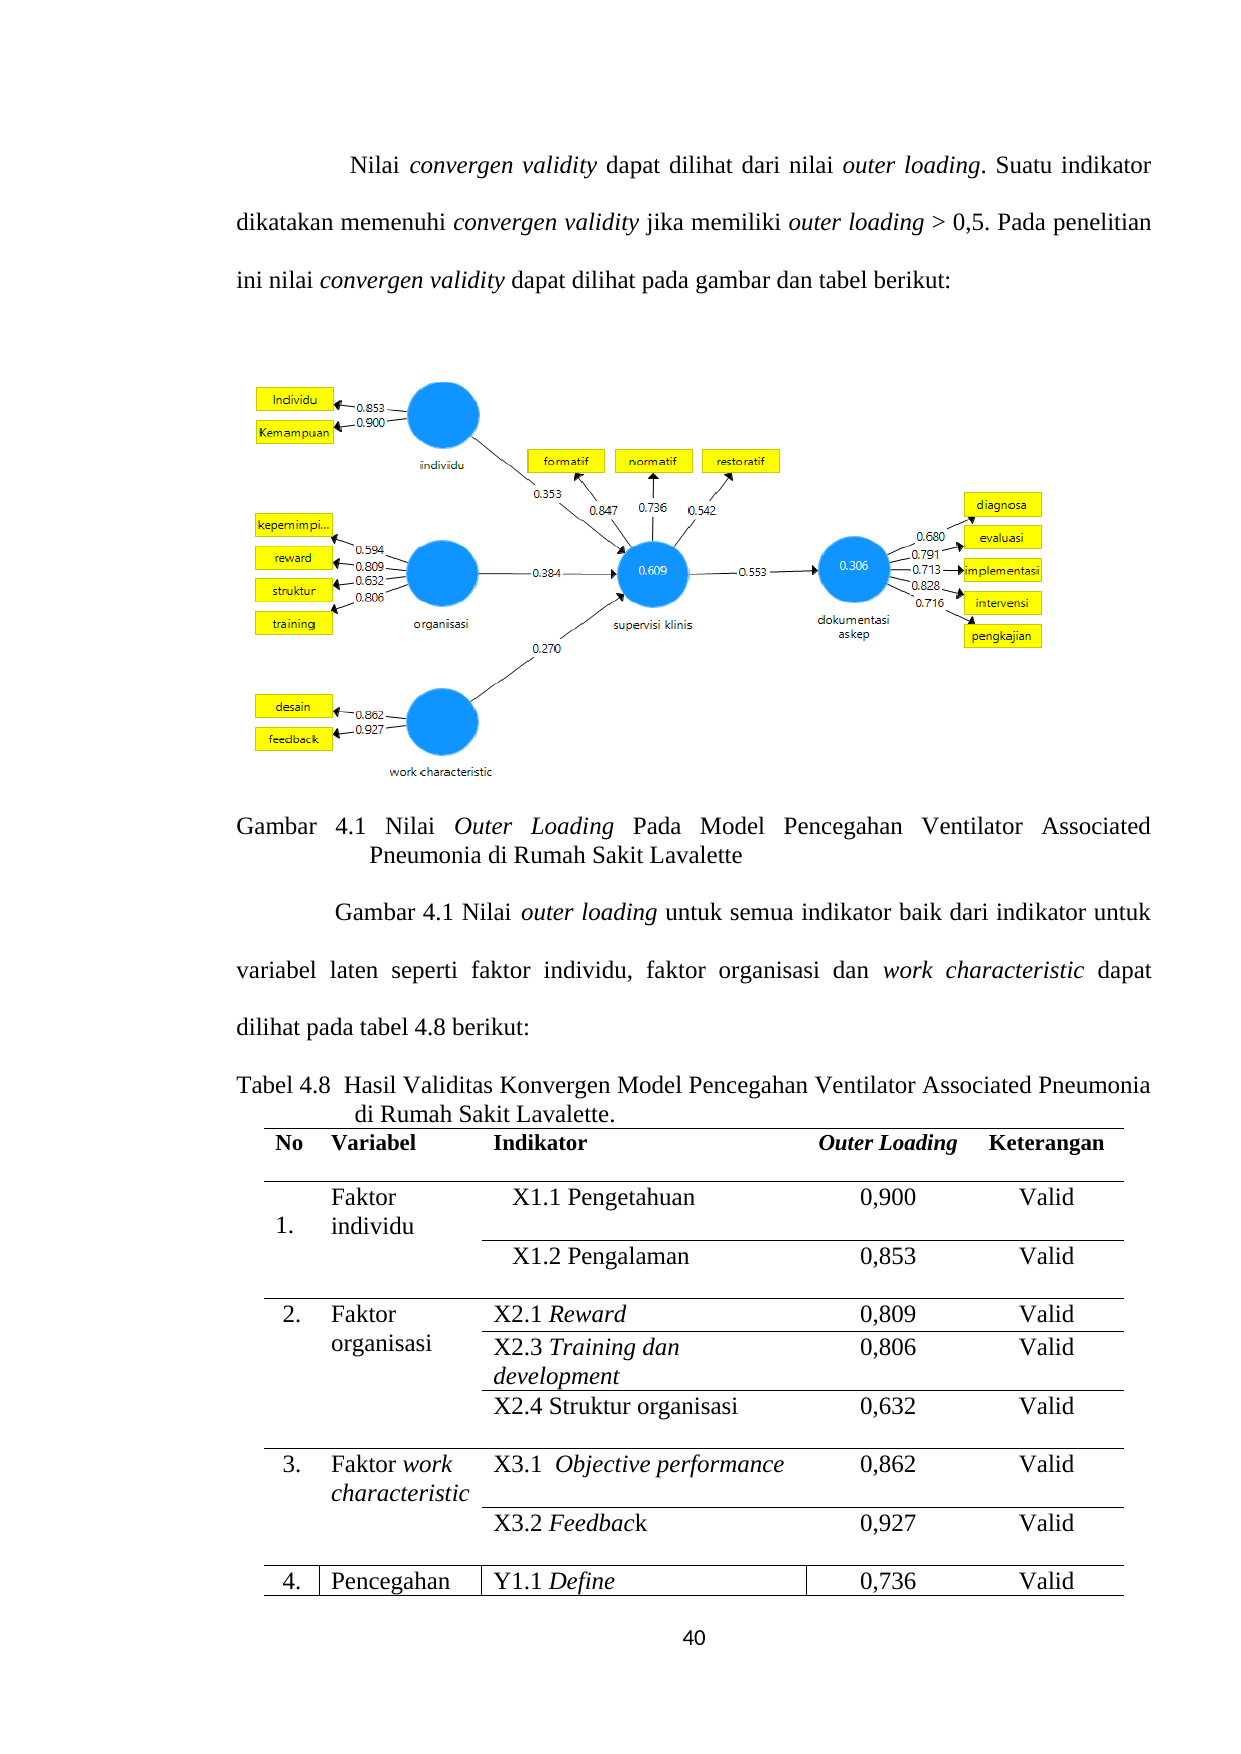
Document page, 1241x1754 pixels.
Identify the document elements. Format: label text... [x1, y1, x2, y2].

table_header Outer Loading [807, 1129, 969, 1181]
table_cell 0,853 [807, 1241, 969, 1298]
table_cell X2.1 Reward [482, 1299, 807, 1331]
table_cell 1. [264, 1182, 319, 1298]
table_cell 0,809 [807, 1299, 969, 1331]
table_cell Valid [969, 1332, 1124, 1390]
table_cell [320, 1566, 481, 1595]
table_cell 0,900 [807, 1182, 969, 1240]
table_cell Valid [969, 1449, 1124, 1507]
table_cell 0,632 [807, 1391, 969, 1448]
table_cell X1.2 Pengalaman [482, 1241, 807, 1298]
table_cell 3. [264, 1449, 319, 1565]
table_cell Faktor individu [320, 1182, 482, 1298]
text Tabel 4.8 Hasil Validitas Konvergen Model Pencegahan Ventilator Associated Pneumonia di Rumah Sakit Lavalette. [236, 1070, 1152, 1127]
picture [244, 359, 1116, 783]
table_cell X3.2 Feedback [482, 1508, 807, 1565]
table_cell X3.1 Objective performance [482, 1449, 807, 1507]
table_cell 0,862 [807, 1449, 969, 1507]
table_cell 0,736 [807, 1566, 969, 1595]
table_cell Valid [969, 1182, 1124, 1240]
table_cell X2.4 Struktur organisasi [482, 1391, 807, 1448]
table_cell Valid [969, 1241, 1124, 1298]
table_cell Faktor organisasi [320, 1299, 482, 1448]
table_cell 0,927 [807, 1508, 969, 1565]
table_cell 4. [264, 1566, 319, 1595]
table_cell Valid [969, 1391, 1124, 1448]
table_cell 0,806 [807, 1332, 969, 1390]
table_cell Valid [969, 1566, 1124, 1595]
table_cell X1.1 Pengetahuan [482, 1182, 807, 1240]
table_cell Y1.1 Define [482, 1566, 806, 1595]
text Gambar 4.1 Nilai outer loading untuk semua indikator baik dari indikator untuk variabel laten seperti faktor individu, faktor organisasi dan work characteristic dapat dilihat pada tabel 4.8 berikut: [236, 897, 1152, 1041]
table_cell Valid [969, 1299, 1124, 1331]
table_header Variabel [320, 1129, 482, 1181]
table_header Indikator [482, 1129, 807, 1181]
text Nilai convergen validity dapat dilihat dari nilai outer loading. Suatu indikator dikatakan memenuhi convergen validity jika memiliki outer loading > 0,5. Pada penelitian ini nilai convergen validity dapat dilihat pada gambar dan tabel berikut: [236, 150, 1152, 294]
table_header No [264, 1129, 319, 1181]
table_cell Faktor work characteristic [320, 1449, 482, 1565]
text Gambar 4.1 Nilai Outer Loading Pada Model Pencegahan Ventilator Associated Pneumonia di Rumah Sakit Lavalette [236, 811, 1152, 869]
table_cell 2. [264, 1299, 319, 1448]
table_cell X2.3 Training dan development [482, 1332, 807, 1390]
table_header Keterangan [969, 1129, 1124, 1181]
table_cell Valid [969, 1508, 1124, 1565]
